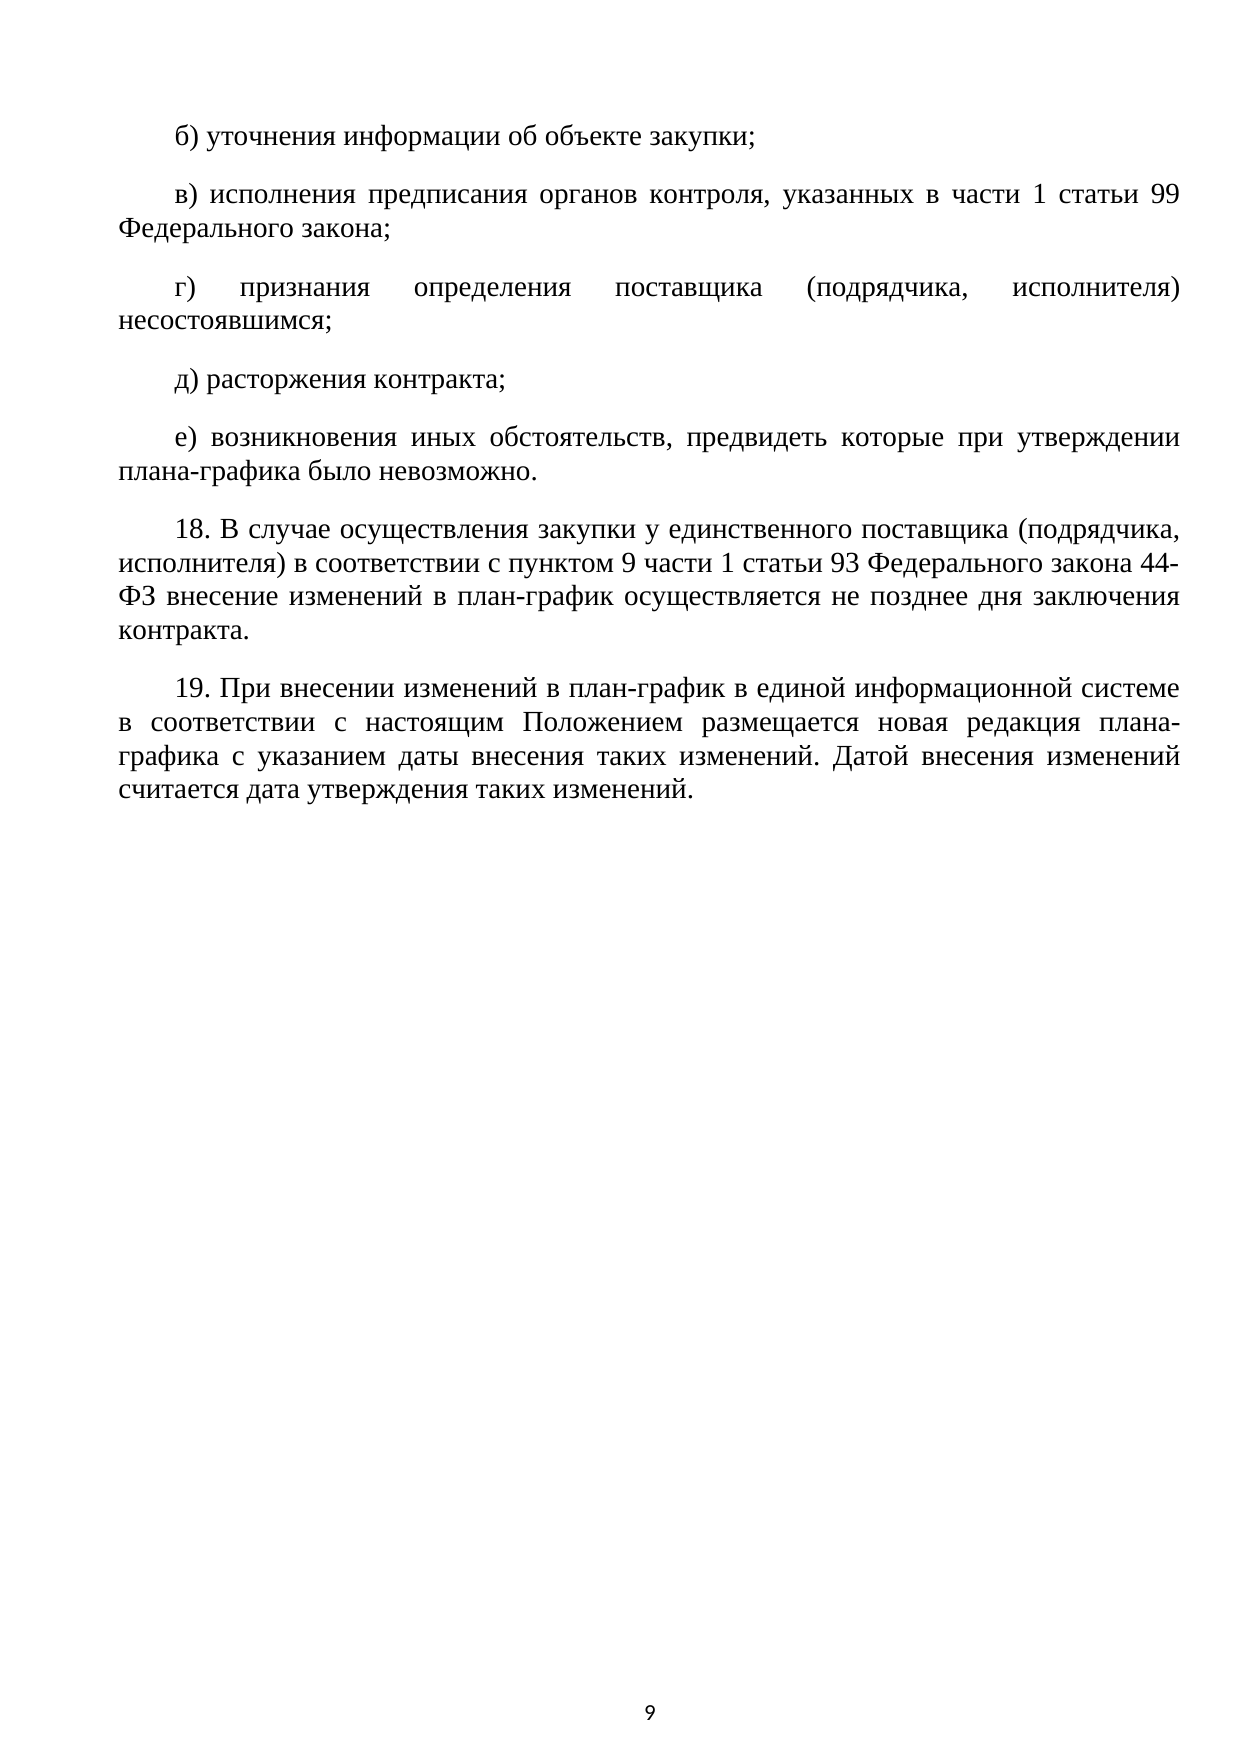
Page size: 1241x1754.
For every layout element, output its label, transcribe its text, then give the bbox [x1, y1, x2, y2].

text б) уточнения информации об объекте закупки; [118, 118, 1181, 152]
text 19. При внесении изменений в план-график в единой информационной системе в соответствии с настоящим Положением размещается новая редакция плана-графика с указанием даты внесения таких изменений. Датой внесения изменений считается дата утверждения таких изменений. [118, 671, 1181, 805]
text е) возникновения иных обстоятельств, предвидеть которые при утверждении плана-графика было невозможно. [118, 419, 1181, 486]
text 18. В случае осуществления закупки у единственного поставщика (подрядчика, исполнителя) в соответствии с пунктом 9 части 1 статьи 93 Федерального закона 44-ФЗ внесение изменений в план-график осуществляется не позднее дня заключения контракта. [118, 511, 1181, 646]
text г) признания определения поставщика (подрядчика, исполнителя) несостоявшимся; [118, 269, 1181, 336]
text д) расторжения контракта; [118, 361, 1181, 394]
text в) исполнения предписания органов контроля, указанных в части 1 статьи 99 Федерального закона; [118, 177, 1181, 244]
